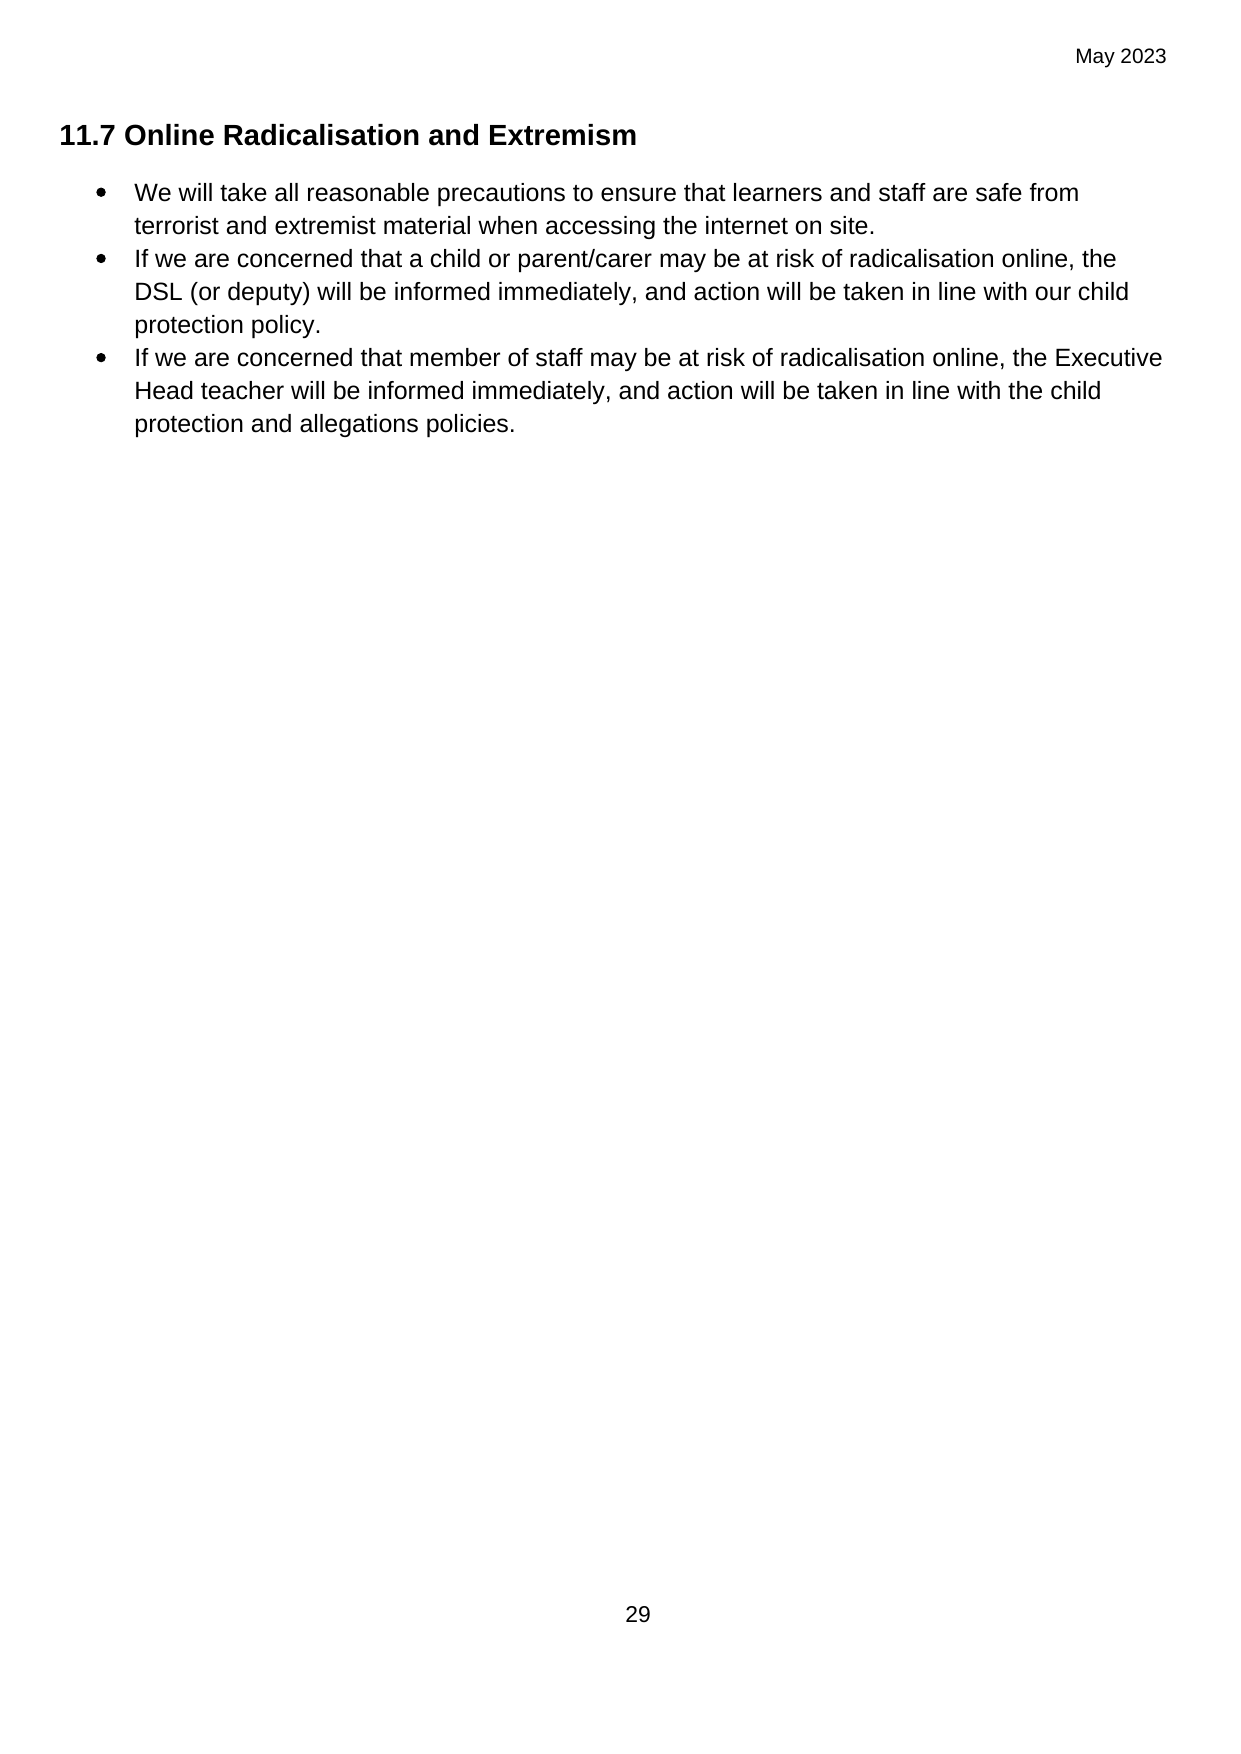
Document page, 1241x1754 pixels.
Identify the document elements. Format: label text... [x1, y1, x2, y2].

list If we are concerned that a child or parent/carer may be at risk of radicalisation online, the DSL (or deputy) will be informed immediately, and action will be taken in line with our child protection policy. [97, 244, 1167, 339]
text 11.7 Online Radicalisation and Extremism [59, 118, 1167, 152]
list We will take all reasonable precautions to ensure that learners and staff are safe from terrorist and extremist material when accessing the internet on site. [97, 178, 1167, 239]
list If we are concerned that member of staff may be at risk of radicalisation online, the Executive Head teacher will be informed immediately, and action will be taken in line with the child protection and allegations policies. [97, 343, 1167, 438]
